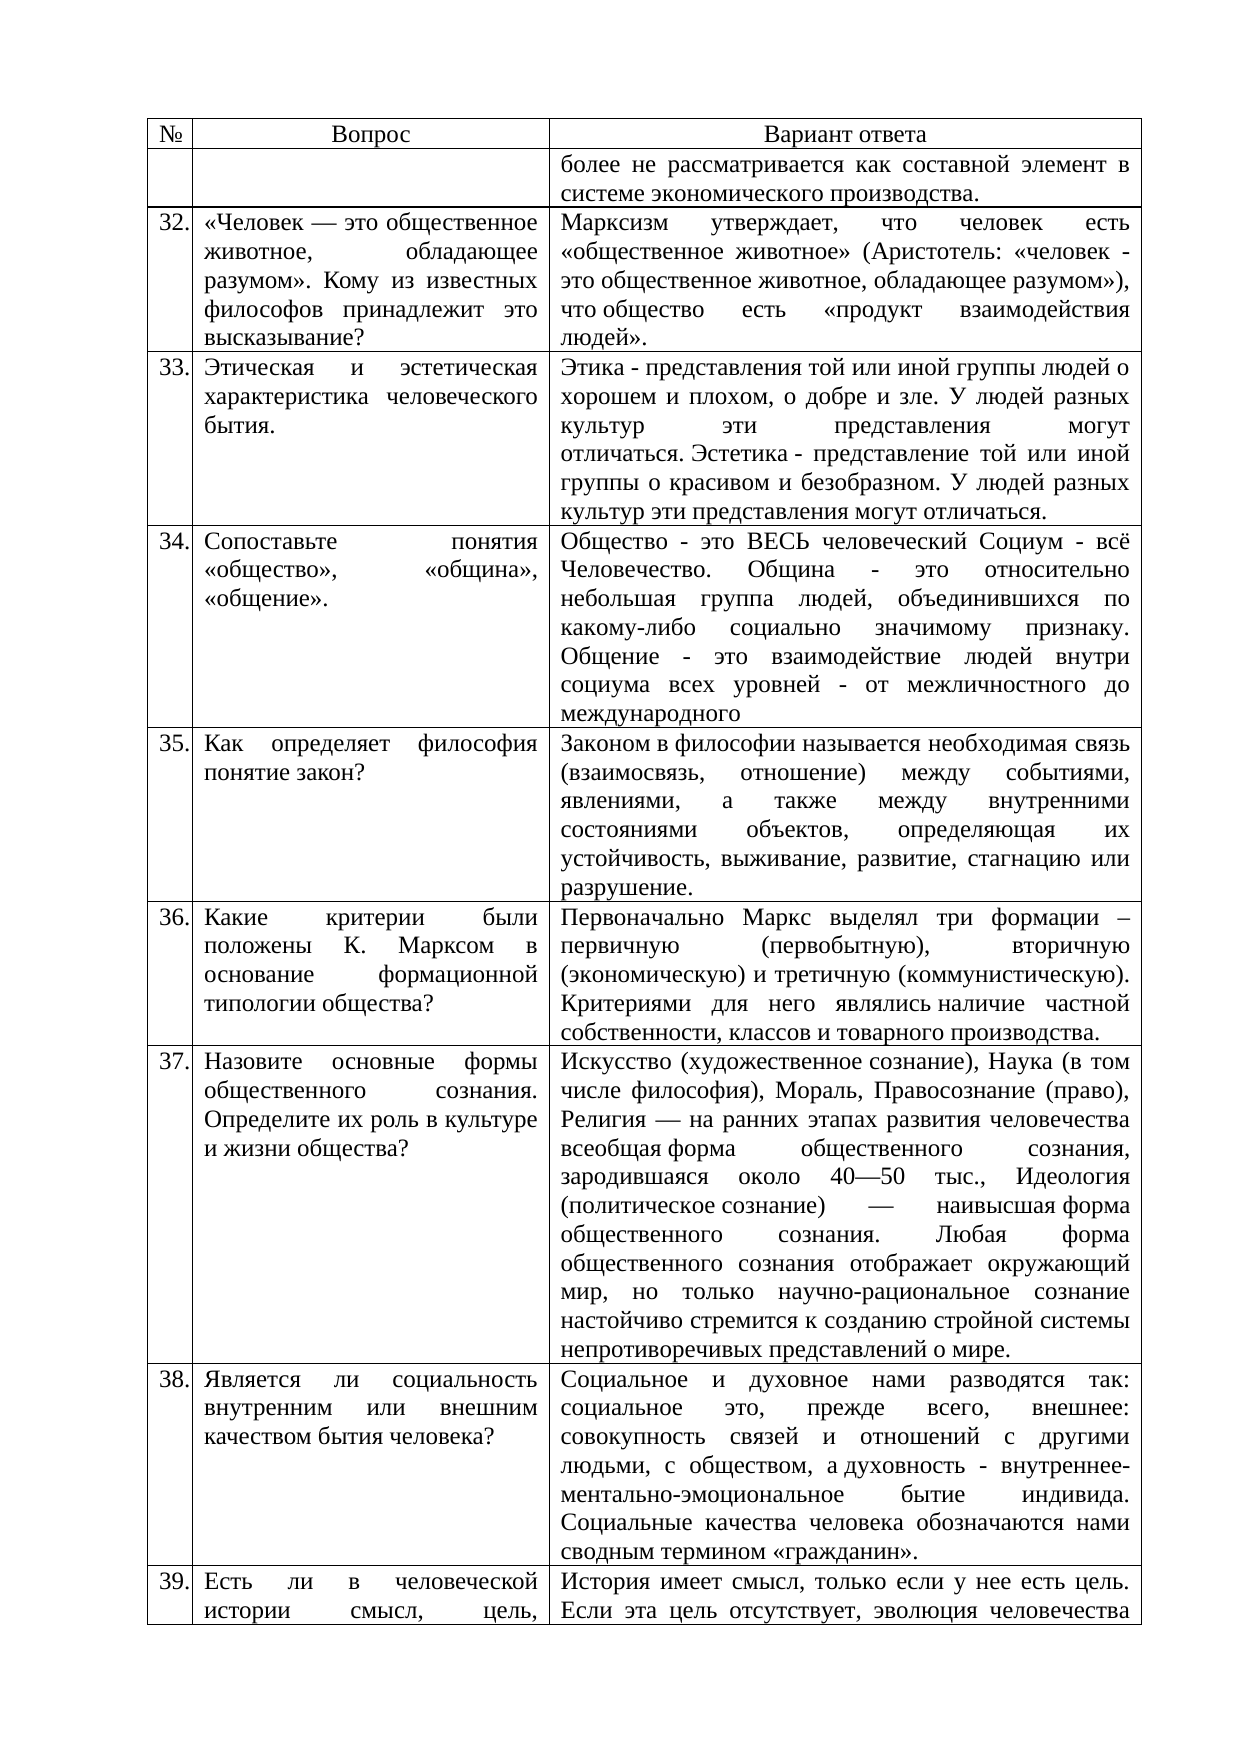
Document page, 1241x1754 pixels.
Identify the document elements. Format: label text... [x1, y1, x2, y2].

table_cell [148, 208, 192, 351]
table_cell Этика - представления той или иной группы людей о хорошем и плохом, о добре и зле. У людей разных культур эти представления могут отличаться. Эстетика - представление той или иной группы о красивом и безобразном. У людей разных культур эти представления могут отличаться. [550, 352, 1141, 525]
table_cell Этическая и эстетическая характеристика человеческого бытия. [193, 352, 549, 525]
table_cell Социальное и духовное нами разводятся так: социальное это, прежде всего, внешнее: совокупность связей и отношений с другими людьми, с обществом, а духовность - внутреннее-ментально-эмоциональное бытие индивида. Социальные качества человека обозначаются нами сводным термином «гражданин». [550, 1364, 1141, 1565]
table_cell Марксизм утверждает, что человек есть «общественное животное» (Аристотель: «человек - это общественное животное, обладающее разумом»), что общество есть «продукт взаимодействия людей». [550, 208, 1141, 351]
table_header № [148, 119, 192, 148]
table_cell [148, 1566, 192, 1623]
table_cell Какие критерии были положены К. Марксом в основание формационной типологии общества? [193, 902, 549, 1045]
table_cell Общество - это ВЕСЬ человеческий Социум - всё Человечество. Община - это относительно небольшая группа людей, объединившихся по какому-либо социально значимому признаку. Общение - это взаимодействие людей внутри социума всех уровней - от межличностного до международного [550, 526, 1141, 727]
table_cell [193, 149, 549, 206]
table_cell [550, 149, 1141, 206]
table_cell Законом в философии называется необходимая связь (взаимосвязь, отношение) между событиями, явлениями, а также между внутренними состояниями объектов, определяющая их устойчивость, выживание, развитие, стагнацию или разрушение. [550, 728, 1141, 901]
table_cell Как определяет философия понятие закон? [193, 728, 549, 901]
table_header Вариант ответа [550, 119, 1141, 148]
table_cell Является ли социальность внутренним или внешним качеством бытия человека? [193, 1364, 549, 1565]
table_cell [148, 1364, 192, 1565]
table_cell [193, 1566, 549, 1623]
table_cell [148, 526, 192, 727]
table_cell Первоначально Маркс выделял три формации – первичную (первобытную), вторичную (экономическую) и третичную (коммунистическую). Критериями для него являлись наличие частной собственности, классов и товарного производства. [550, 902, 1141, 1045]
table_header Вопрос [193, 119, 549, 148]
table_cell [148, 728, 192, 901]
table_cell «Человек — это общественное животное, обладающее разумом». Кому из известных философов принадлежит это высказывание? [193, 208, 549, 351]
table_cell [148, 902, 192, 1045]
table_cell Назовите основные формы общественного сознания. Определите их роль в культуре и жизни общества? [193, 1046, 549, 1363]
table_cell [148, 149, 192, 206]
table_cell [550, 1566, 1141, 1623]
table_cell Сопоставьте понятия «общество», «община», «общение». [193, 526, 549, 727]
table_cell [148, 352, 192, 525]
table_cell Искусство (художественное сознание), Наука (в том числе философия), Мораль, Правосознание (право), Религия — на ранних этапах развития человечества всеобщая форма общественного сознания, зародившаяся около 40—50 тыс., Идеология (политическое сознание) — наивысшая форма общественного сознания. Любая форма общественного сознания отображает окружающий мир, но только научно-рациональное сознание настойчиво стремится к созданию стройной системы непротиворечивых представлений о мире. [550, 1046, 1141, 1363]
table_cell [148, 1046, 192, 1363]
